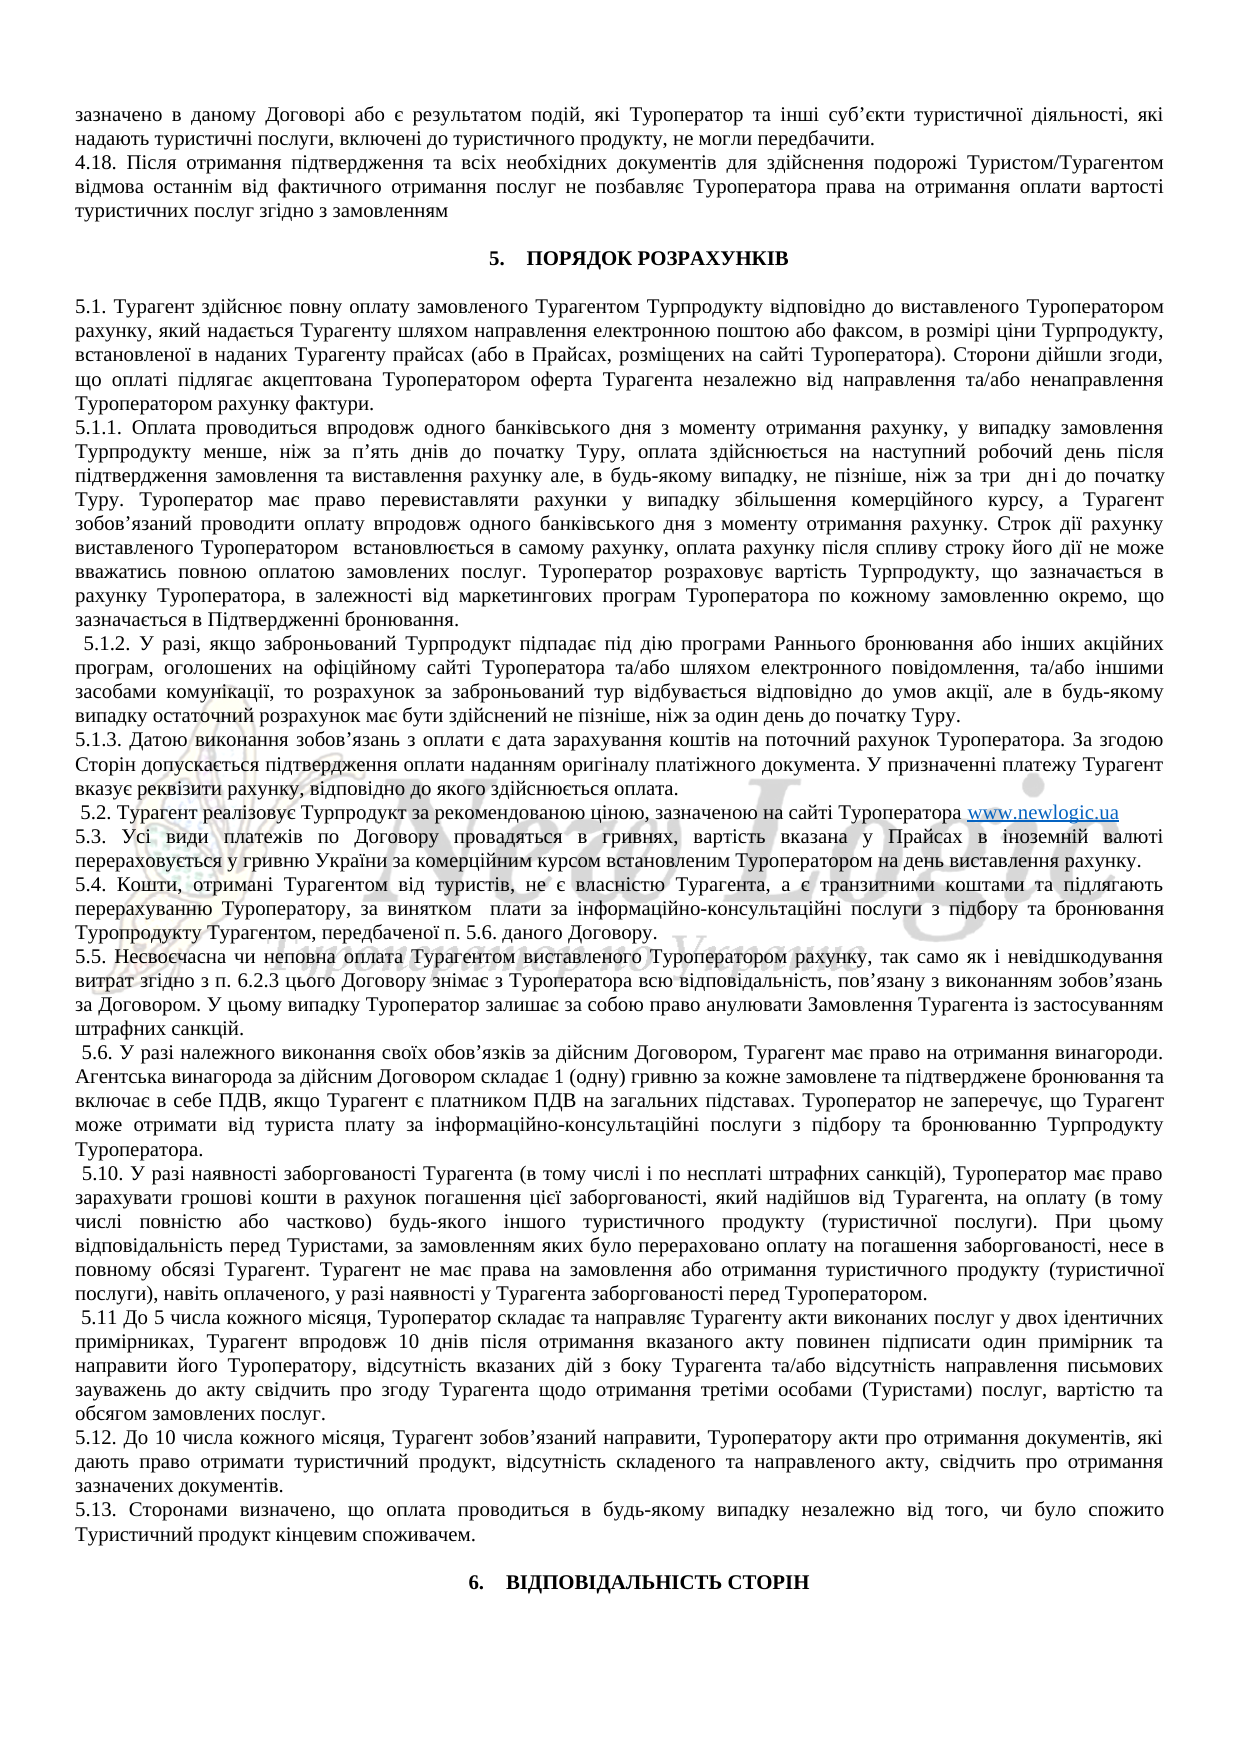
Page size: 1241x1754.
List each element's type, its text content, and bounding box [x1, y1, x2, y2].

text 5.1.2. У разі, якщо заброньований Турпродукт підпадає під дію програми Раннього бронювання або інших акційних програм, оголошених на офіційному сайті Туроператора та/або шляхом електронного повідомлення, та/або іншими засобами комунікації, то розрахунок за заброньований тур відбувається відповідно до умов акції, але в будь-якому випадку остаточний розрахунок має бути здійснений не пізніше, ніж за один день до початку Туру. [75, 631, 1165, 727]
text 4.18. Після отримання підтвердження та всіх необхідних документів для здійснення подорожі Туристом/Турагентом відмова останнім від фактичного отримання послуг не позбавляє Туроператора права на отримання оплати вартості туристичних послуг згідно з замовленням [75, 150, 1165, 222]
text 5.1.3. Датою виконання зобов’язань з оплати є дата зарахування коштів на поточний рахунок Туроператора. За згодою Сторін допускається підтвердження оплати наданням оригіналу платіжного документа. У призначенні платежу Турагент вказує реквізити рахунку, відповідно до якого здійснюється оплата. [75, 727, 1165, 799]
text 5.3. Усі види платежів по Договору провадяться в гривнях, вартість вказана у Прайсах в іноземній валюті перераховується у гривню України за комерційним курсом встановленим Туроператором на день виставлення рахунку. [75, 824, 1165, 872]
text 5.4. Кошти, отримані Турагентом від туристів, не є власністю Турагента, а є транзитними коштами та підлягають перерахуванню Туроператору, за винятком плати за інформаційно-консультаційні послуги з підбору та бронювання Туропродукту Турагентом, передбаченої п. 5.6. даного Договору. [75, 872, 1165, 944]
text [75, 102, 1165, 150]
list ВІДПОВІДАЛЬНІСТЬ СТОРІН [112, 1569, 1165, 1594]
text 5.1.1. Оплата проводиться впродовж одного банківського дня з моменту отримання рахунку, у випадку замовлення Турпродукту менше, ніж за п’ять днів до початку Туру, оплата здійснюється на наступний робочий день після підтвердження замовлення та виставлення рахунку але, в будь-якому випадку, не пізніше, ніж за три дні до початку Туру. Туроператор має право перевиставляти рахунки у випадку збільшення комерційного курсу, а Турагент зобов’язаний проводити оплату впродовж одного банківського дня з моменту отримання рахунку. Строк дії рахунку виставленого Туроператором встановлюється в самому рахунку, оплата рахунку після спливу строку його дії не може вважатись повною оплатою замовлених послуг. Туроператор розраховує вартість Турпродукту, що зазначається в рахунку Туроператора, в залежності від маркетингових програм Туроператора по кожному замовленню окремо, що зазначається в Підтвердженні бронювання. [75, 414, 1165, 631]
text 5.13. Сторонами визначено, що оплата проводиться в будь-якому випадку незалежно від того, чи було спожито Туристичний продукт кінцевим споживачем. [75, 1497, 1165, 1546]
text 5.2. Турагент реалізовує Турпродукт за рекомендованою ціною, зазначеною на сайті Туроператора www.newlogic.ua [75, 799, 1165, 824]
text 5.5. Несвоєчасна чи неповна оплата Турагентом виставленого Туроператором рахунку, так само як і невідшкодування витрат згідно з п. 6.2.3 цього Договору знімає з Туроператора всю відповідальність, пов’язану з виконанням зобов’язань за Договором. У цьому випадку Туроператор залишає за собою право анулювати Замовлення Турагента із застосуванням штрафних санкцій. [75, 944, 1165, 1040]
list ПОРЯДОК РОЗРАХУНКІВ [112, 246, 1165, 270]
text 5.11 До 5 числа кожного місяця, Туроператор складає та направляє Турагенту акти виконаних послуг у двох ідентичних примірниках, Турагент впродовж 10 днів після отримання вказаного акту повинен підписати один примірник та направити його Туроператору, відсутність вказаних дій з боку Турагента та/або відсутність направлення письмових зауважень до акту свідчить про згоду Турагента щодо отримання третіми особами (Туристами) послуг, вартістю та обсягом замовлених послуг. [75, 1305, 1165, 1425]
text 5.12. До 10 числа кожного місяця, Турагент зобов’язаний направити, Туроператору акти про отримання документів, які дають право отримати туристичний продукт, відсутність складеного та направленого акту, свідчить про отримання зазначених документів. [75, 1425, 1165, 1497]
text 5.1. Турагент здійснює повну оплату замовленого Турагентом Турпродукту відповідно до виставленого Туроператором рахунку, який надається Турагенту шляхом направлення електронною поштою або факсом, в розмірі ціни Турпродукту, встановленої в наданих Турагенту прайсах (або в Прайсах, розміщених на сайті Туроператора). Сторони дійшли згоди, що оплаті підлягає акцептована Туроператором оферта Турагента незалежно від направлення та/або ненаправлення Туроператором рахунку фактури. [75, 294, 1165, 414]
text 5.6. У разі належного виконання своїх обов’язків за дійсним Договором, Турагент має право на отримання винагороди. Агентська винагорода за дійсним Договором складає 1 (одну) гривню за кожне замовлене та підтверджене бронювання та включає в себе ПДВ, якщо Турагент є платником ПДВ на загальних підставах. Туроператор не заперечує, що Турагент може отримати від туриста плату за інформаційно-консультаційні послуги з підбору та бронюванню Турпродукту Туроператора. [75, 1040, 1165, 1161]
text 5.10. У разі наявності заборгованості Турагента (в тому числі і по несплаті штрафних санкцій), Туроператор має право зарахувати грошові кошти в рахунок погашення цієї заборгованості, який надійшов від Турагента, на оплату (в тому числі повністю або частково) будь-якого іншого туристичного продукту (туристичної послуги). При цьому відповідальність перед Туристами, за замовленням яких було перераховано оплату на погашення заборгованості, несе в повному обсязі Турагент. Турагент не має права на замовлення або отримання туристичного продукту (туристичної послуги), навіть оплаченого, у разі наявності у Турагента заборгованості перед Туроператором. [75, 1161, 1165, 1305]
